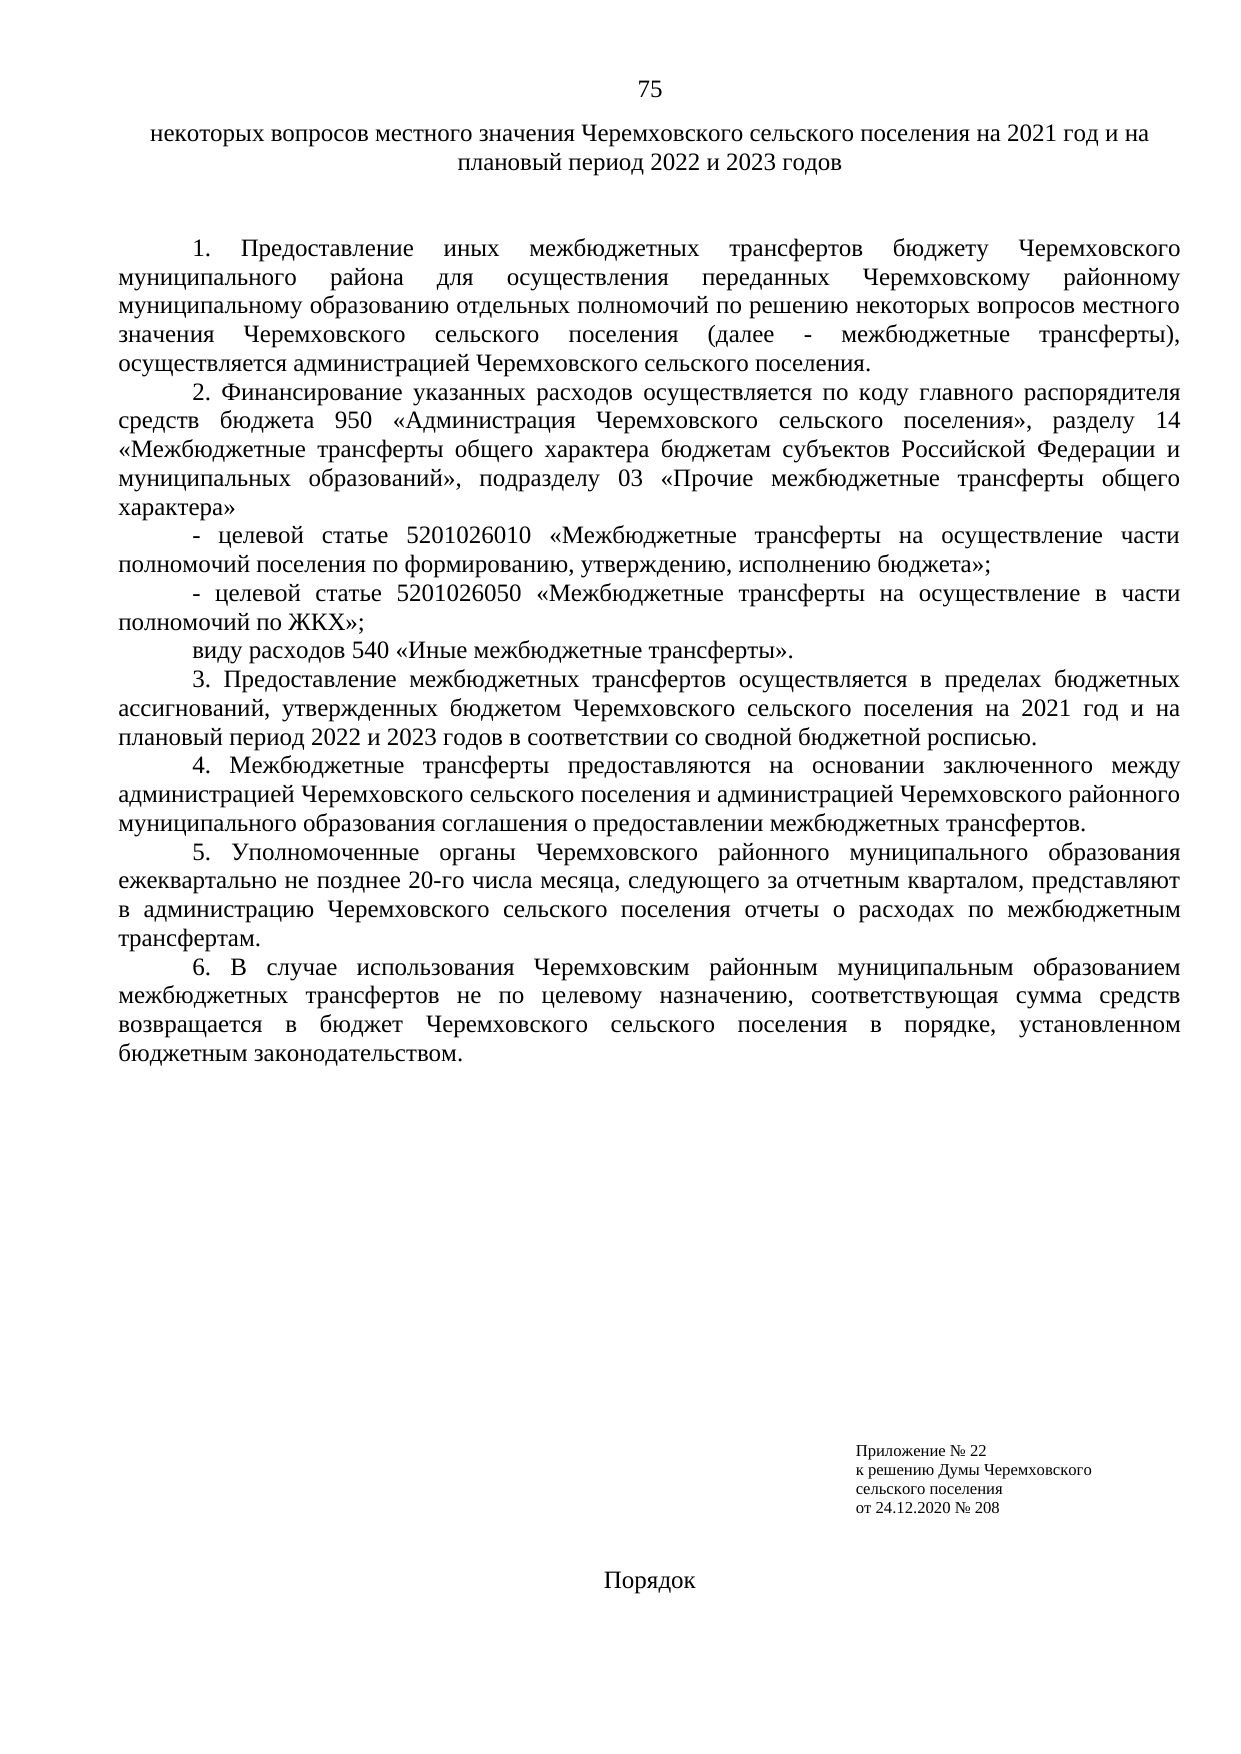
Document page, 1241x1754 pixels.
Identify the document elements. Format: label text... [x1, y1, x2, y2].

text 3. Предоставление межбюджетных трансфертов осуществляется в пределах бюджетных ассигнований, утвержденных бюджетом Черемховского сельского поселения на 2021 год и на плановый период 2022 и 2023 годов в соответствии со сводной бюджетной росписью. [118, 664, 1181, 751]
text - целевой статье 5201026050 «Межбюджетные трансферты на осуществление в части полномочий по ЖКХ»; [118, 578, 1181, 636]
text 2. Финансирование указанных расходов осуществляется по коду главного распорядителя средств бюджета 950 «Администрация Черемховского сельского поселения», разделу 14 «Межбюджетные трансферты общего характера бюджетам субъектов Российской Федерации и муниципальных образований», подразделу 03 «Прочие межбюджетные трансферты общего характера» [118, 377, 1181, 521]
text Приложение № 22 [827, 1441, 1181, 1460]
text 5. Уполномоченные органы Черемховского районного муниципального образования ежеквартально не позднее 20-го числа месяца, следующего за отчетным кварталом, представляют в администрацию Черемховского сельского поселения отчеты о расходах по межбюджетным трансфертам. [118, 837, 1181, 952]
text виду расходов 540 «Иные межбюджетные трансферты». [118, 636, 1181, 664]
text 4. Межбюджетные трансферты предоставляются на основании заключенного между администрацией Черемховского сельского поселения и администрацией Черемховского районного муниципального образования соглашения о предоставлении межбюджетных трансфертов. [118, 751, 1181, 837]
text Порядок [118, 1565, 1181, 1594]
text 6. В случае использования Черемховским районным муниципальным образованием межбюджетных трансфертов не по целевому назначению, соответствующая сумма средств возвращается в бюджет Черемховского сельского поселения в порядке, установленном бюджетным законодательством. [118, 952, 1181, 1067]
text - целевой статье 5201026010 «Межбюджетные трансферты на осуществление части полномочий поселения по формированию, утверждению, исполнению бюджета»; [118, 521, 1181, 578]
text сельского поселения [812, 1479, 1181, 1498]
text от 24.12.2020 № 208 [812, 1498, 1181, 1517]
text 1. Предоставление иных межбюджетных трансфертов бюджету Черемховского муниципального района для осуществления переданных Черемховскому районному муниципальному образованию отдельных полномочий по решению некоторых вопросов местного значения Черемховского сельского поселения (далее - межбюджетные трансферты), осуществляется администрацией Черемховского сельского поселения. [118, 233, 1181, 377]
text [118, 118, 1181, 176]
text к решению Думы Черемховского [812, 1460, 1181, 1479]
